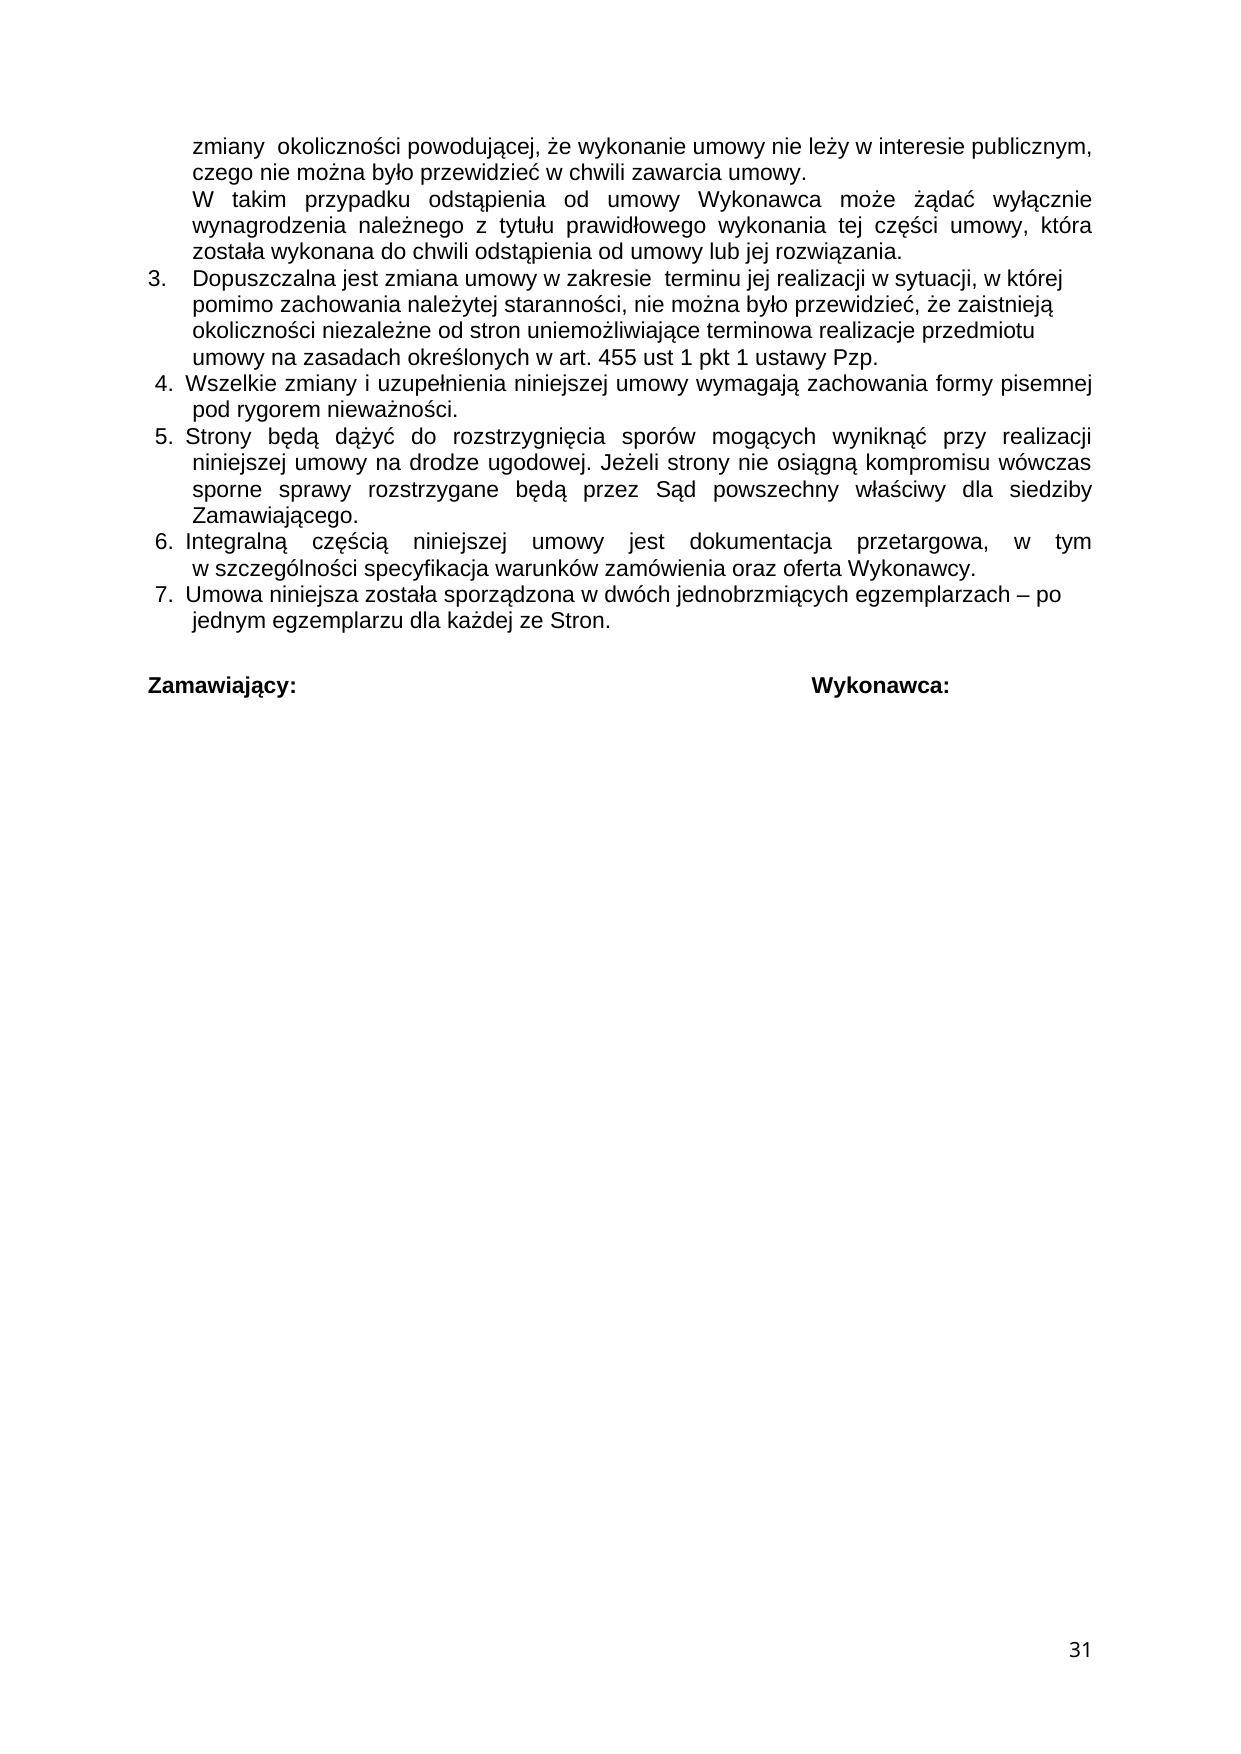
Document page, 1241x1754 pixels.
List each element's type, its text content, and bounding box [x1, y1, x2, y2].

list Wszelkie zmiany i uzupełnienia niniejszej umowy wymagają zachowania formy pisemnej pod rygorem nieważności. [154, 370, 1093, 423]
list Strony będą dążyć do rozstrzygnięcia sporów mogących wyniknąć przy realizacji niniejszej umowy na drodze ugodowej. Jeżeli strony nie osiągną kompromisu wówczas sporne sprawy rozstrzygane będą przez Sąd powszechny właściwy dla siedziby Zamawiającego. [154, 423, 1093, 528]
list Integralną częścią niniejszej umowy jest dokumentacja przetargowa, w tym w szczególności specyfikacja warunków zamówienia oraz oferta Wykonawcy. [154, 528, 1093, 581]
list Umowa niniejsza została sporządzona w dwóch jednobrzmiących egzemplarzach – po jednym egzemplarzu dla każdej ze Stron. [154, 581, 1093, 634]
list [154, 133, 1093, 186]
text W takim przypadku odstąpienia od umowy Wykonawca może żądać wyłącznie wynagrodzenia należnego z tytułu prawidłowego wykonania tej części umowy, która została wykonana do chwili odstąpienia od umowy lub jej rozwiązania. [192, 186, 1093, 265]
text Zamawiający: Wykonawca: [148, 672, 1093, 732]
list Dopuszczalna jest zmiana umowy w zakresie terminu jej realizacji w sytuacji, w której pomimo zachowania należytej staranności, nie można było przewidzieć, że zaistnieją okoliczności niezależne od stron uniemożliwiające terminowa realizacje przedmiotu umowy na zasadach określonych w art. 455 ust 1 pkt 1 ustawy Pzp. [148, 265, 1093, 370]
